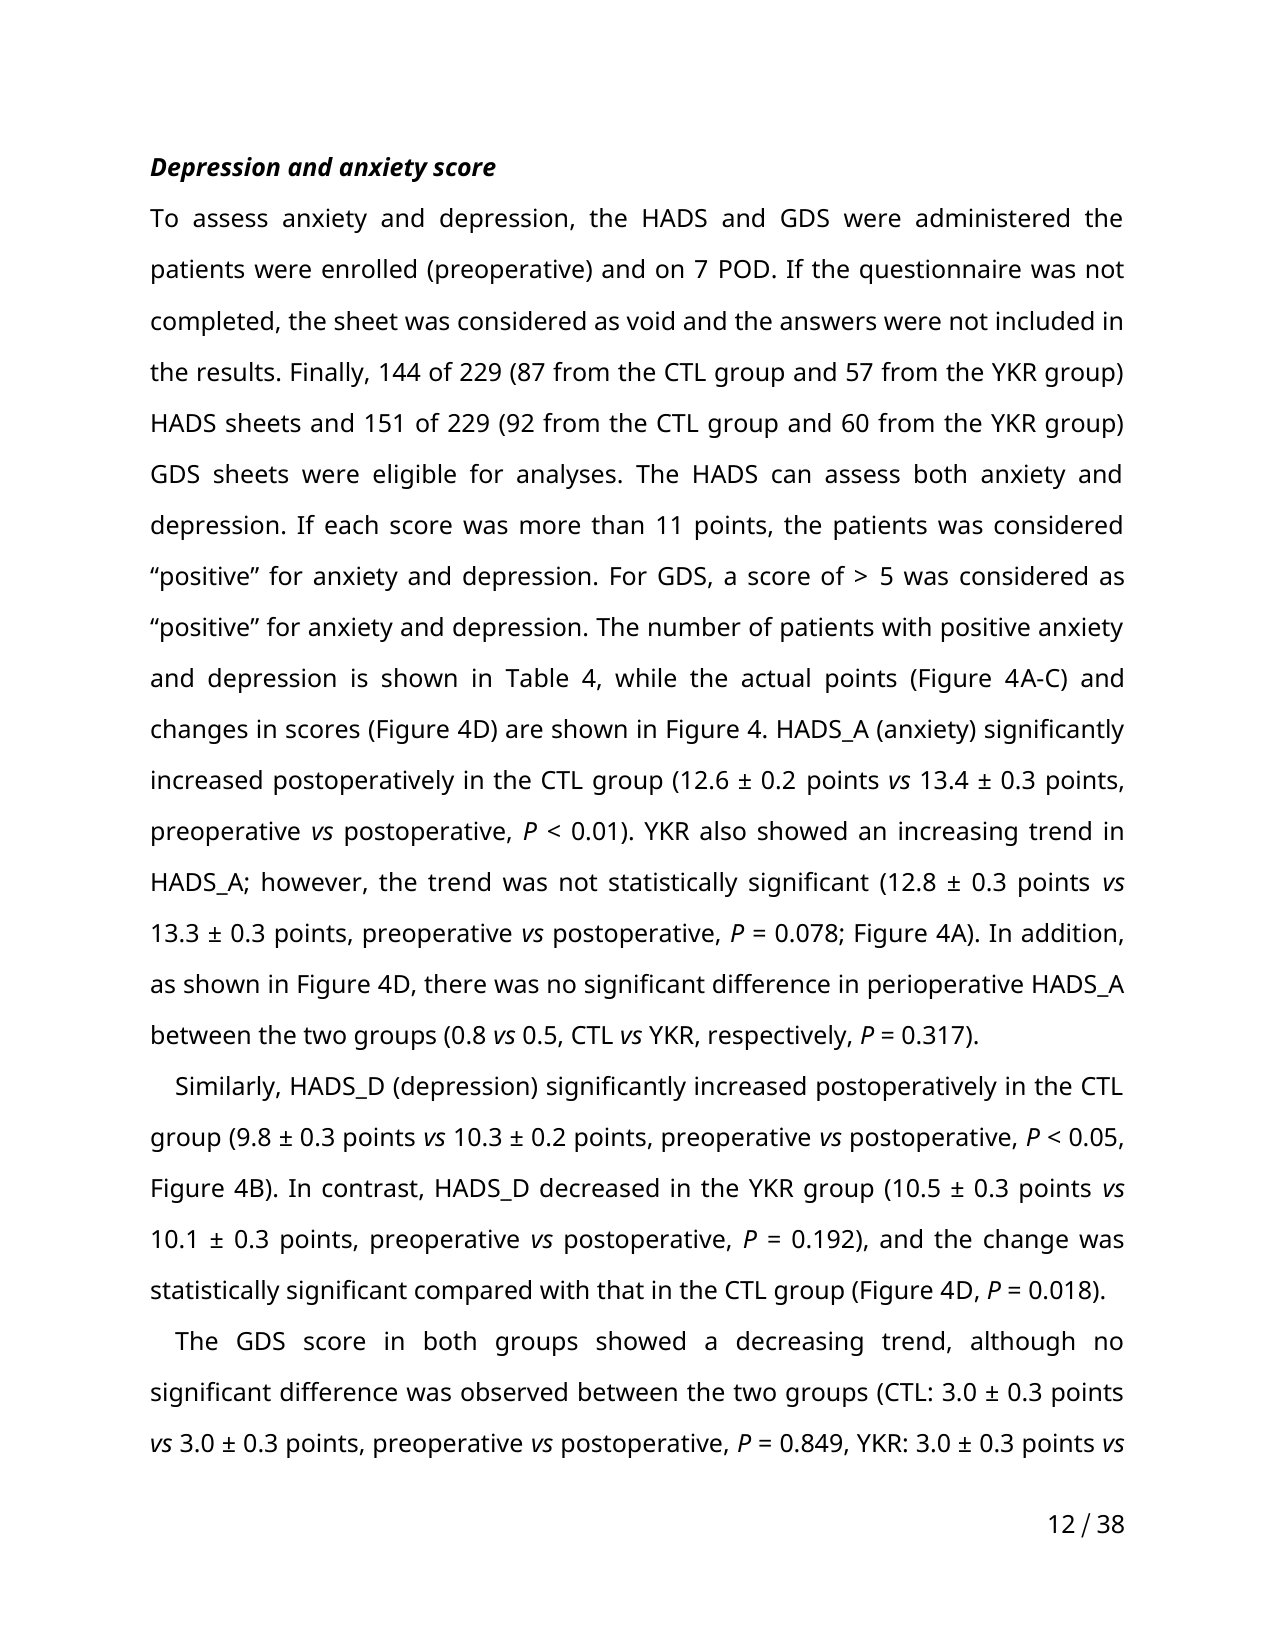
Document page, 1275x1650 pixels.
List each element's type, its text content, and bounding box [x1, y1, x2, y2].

text To assess anxiety and depression, the HADS and GDS were administered the patients were enrolled (preoperative) and on 7 POD. If the questionnaire was not completed, the sheet was considered as void and the answers were not included in the results. Finally, 144 of 229 (87 from the CTL group and 57 from the YKR group) HADS sheets and 151 of 229 (92 from the CTL group and 60 from the YKR group) GDS sheets were eligible for analyses. The HADS can assess both anxiety and depression. If each score was more than 11 points, the patients was considered “positive” for anxiety and depression. For GDS, a score of > 5 was considered as “positive” for anxiety and depression. The number of patients with positive anxiety and depression is shown in Table 4, while the actual points (Figure 4A-C) and changes in scores (Figure 4D) are shown in Figure 4. HADS_A (anxiety) significantly increased postoperatively in the CTL group (12.6 ± 0.2 points vs 13.4 ± 0.3 points, preoperative vs postoperative, P < 0.01). YKR also showed an increasing trend in HADS_A; however, the trend was not statistically significant (12.8 ± 0.3 points vs 13.3 ± 0.3 points, preoperative vs postoperative, P = 0.078; Figure 4A). In addition, as shown in Figure 4D, there was no significant difference in perioperative HADS_A between the two groups (0.8 vs 0.5, CTL vs YKR, respectively, P = 0.317). [150, 201, 1125, 1052]
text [150, 1324, 1125, 1460]
text Similarly, HADS_D (depression) significantly increased postoperatively in the CTL group (9.8 ± 0.3 points vs 10.3 ± 0.2 points, preoperative vs postoperative, P < 0.05, Figure 4B). In contrast, HADS_D decreased in the YKR group (10.5 ± 0.3 points vs 10.1 ± 0.3 points, preoperative vs postoperative, P = 0.192), and the change was statistically significant compared with that in the CTL group (Figure 4D, P = 0.018). [150, 1069, 1125, 1307]
text Depression and anxiety score [150, 150, 1125, 184]
